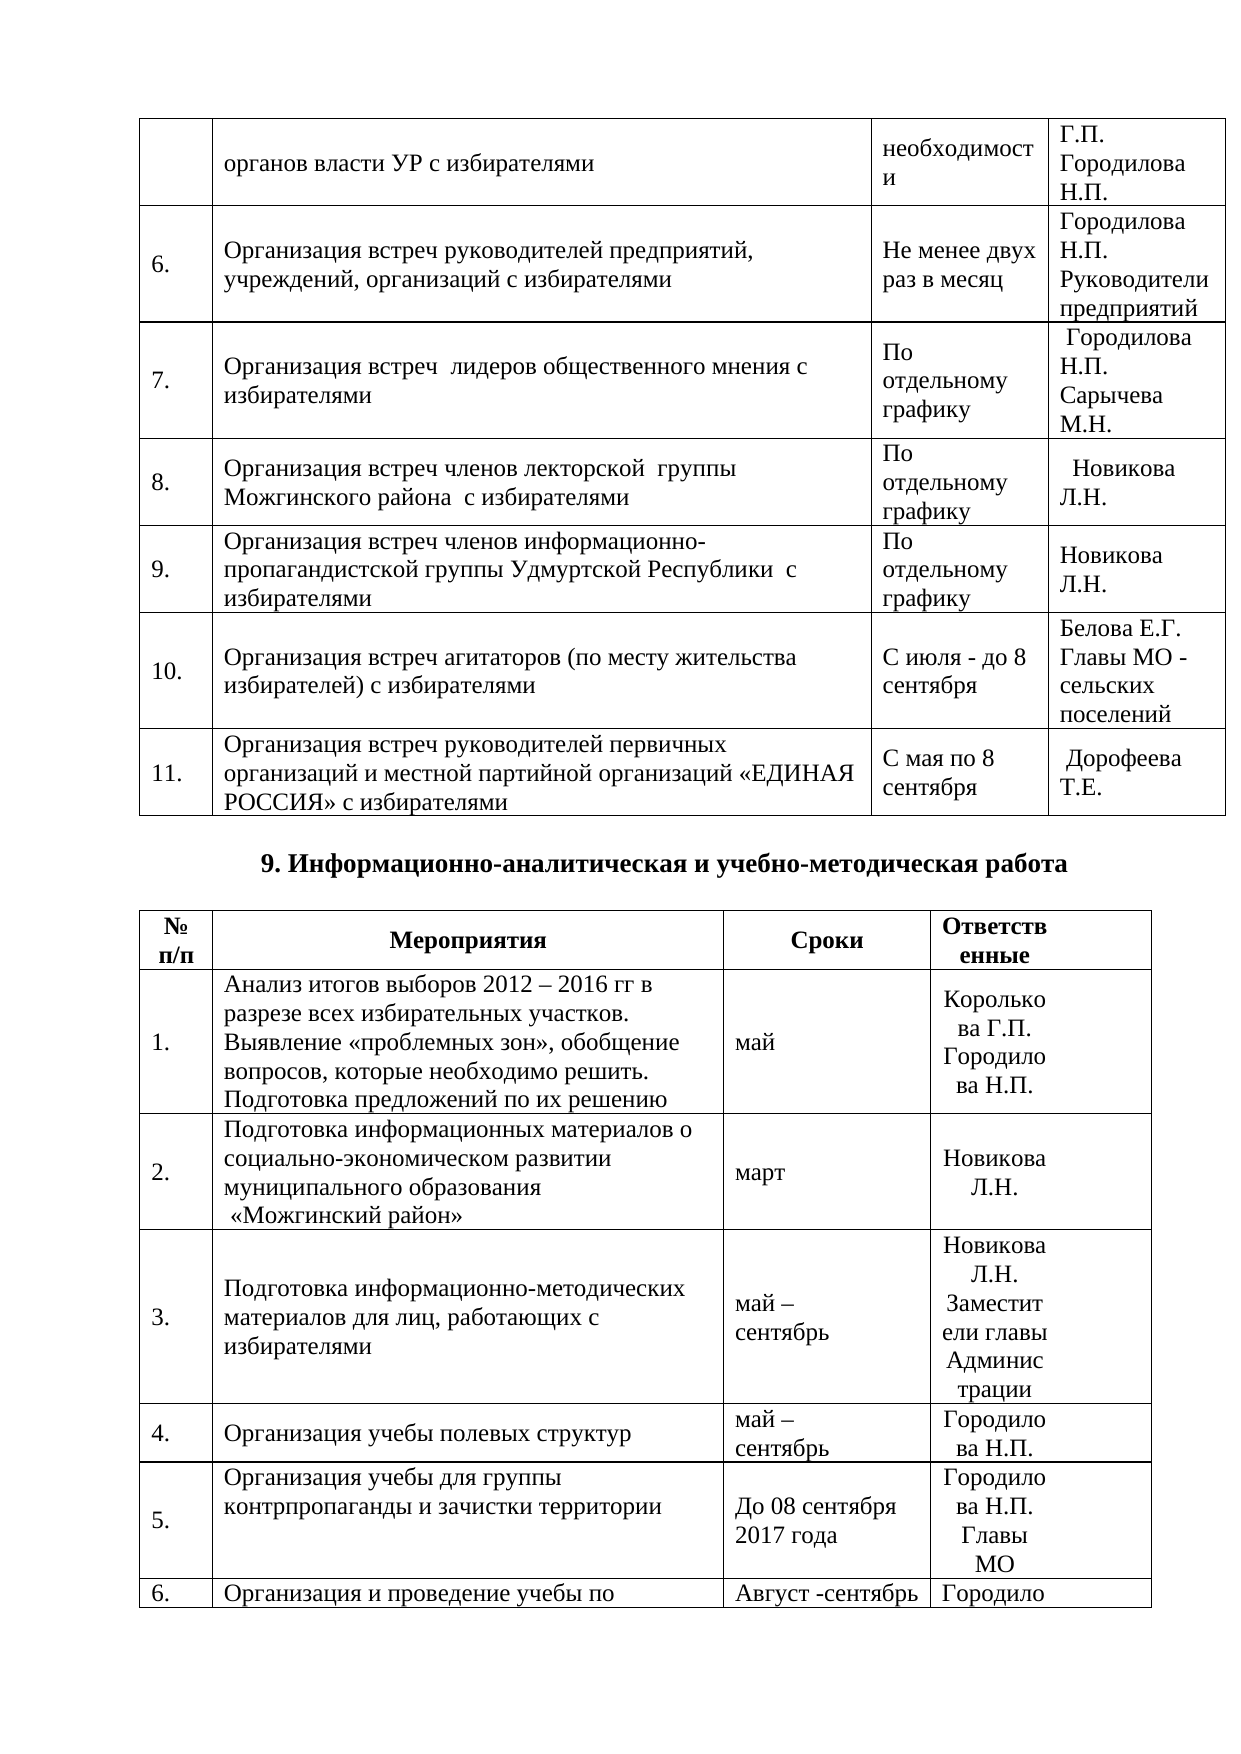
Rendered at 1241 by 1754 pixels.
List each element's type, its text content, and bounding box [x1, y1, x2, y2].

table_cell Подготовка информационно-методических материалов для лиц, работающих с избирателями [213, 1230, 723, 1403]
table_cell май – сентябрь [724, 1404, 930, 1461]
table_cell Организация встреч лидеров общественного мнения с избирателями [213, 323, 871, 437]
table_cell Городилова Н.П. Сарычева М.Н. [1049, 323, 1225, 437]
table_cell Организация учебы для группы контрпропаганды и зачистки территории [213, 1463, 723, 1577]
table_cell [140, 613, 212, 728]
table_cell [213, 119, 871, 205]
table_cell [140, 1463, 212, 1577]
table_cell [140, 206, 212, 321]
table_cell [140, 1230, 212, 1403]
table_cell [140, 323, 212, 437]
table_cell март [724, 1114, 930, 1229]
table_cell Белова Е.Г. Главы МО - сельских поселений [1049, 613, 1225, 728]
table_cell Новикова Л.Н. Заместители главы Администрации [931, 1230, 1151, 1403]
table_cell До 08 сентября 2017 года [724, 1463, 930, 1577]
table_cell Организация встреч руководителей первичных организаций и местной партийной организаций «ЕДИНАЯ РОССИЯ» с избирателями [213, 729, 871, 815]
table_header Мероприятия [213, 911, 723, 968]
table_cell [140, 439, 212, 525]
table_cell По отдельному графику [872, 323, 1048, 437]
table_cell [140, 1579, 212, 1607]
text 9. Информационно-аналитическая и учебно-методическая работа [177, 848, 1152, 879]
table_cell Не менее двух раз в месяц [872, 206, 1048, 321]
table_cell [140, 119, 212, 205]
table_cell Городилова Н.П. Руководители предприятий [1049, 206, 1225, 321]
table_cell Организация встреч членов информационно-пропагандистской группы Удмуртской Республики с избирателями [213, 526, 871, 612]
table_cell Новикова Л.Н. [931, 1114, 1151, 1229]
table_cell По отдельному графику [872, 439, 1048, 525]
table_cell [931, 1579, 1151, 1607]
table_cell Подготовка информационных материалов о социально-экономическом развитии муниципального образования «Можгинский район» [213, 1114, 723, 1229]
table_cell Организация учебы полевых структур [213, 1404, 723, 1461]
table_cell Дорофеева Т.Е. [1049, 729, 1225, 815]
table_cell Городилова Н.П. Главы МО [931, 1463, 1151, 1577]
table_header Сроки [724, 911, 930, 968]
table_cell Организация встреч членов лекторской группы Можгинского района с избирателями [213, 439, 871, 525]
table_cell [140, 1404, 212, 1461]
table_cell Организация встреч агитаторов (по месту жительства избирателей) с избирателями [213, 613, 871, 728]
table_cell Новикова Л.Н. [1049, 439, 1225, 525]
table_cell Королькова Г.П. Городилова Н.П. [931, 970, 1151, 1113]
table_cell Анализ итогов выборов 2012 – 2016 гг в разрезе всех избирательных участков. Выявление «проблемных зон», обобщение вопросов, которые необходимо решить. Подготовка предложений по их решению [213, 970, 723, 1113]
table_header № п/п [140, 911, 212, 968]
table_cell Август -сентябрь [724, 1579, 930, 1607]
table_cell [1049, 119, 1225, 205]
table_cell [140, 1114, 212, 1229]
table_cell [140, 729, 212, 815]
table_cell [140, 970, 212, 1113]
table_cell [872, 119, 1048, 205]
table_cell Новикова Л.Н. [1049, 526, 1225, 612]
table_cell Городилова Н.П. [931, 1404, 1151, 1461]
table_cell май [724, 970, 930, 1113]
table_cell По отдельному графику [872, 526, 1048, 612]
table_cell С мая по 8 сентября [872, 729, 1048, 815]
table_cell [140, 526, 212, 612]
table_cell май – сентябрь [724, 1230, 930, 1403]
table_header Ответственные [931, 911, 1151, 968]
table_cell С июля - до 8 сентября [872, 613, 1048, 728]
table_cell Организация встреч руководителей предприятий, учреждений, организаций с избирателями [213, 206, 871, 321]
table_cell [213, 1579, 723, 1607]
